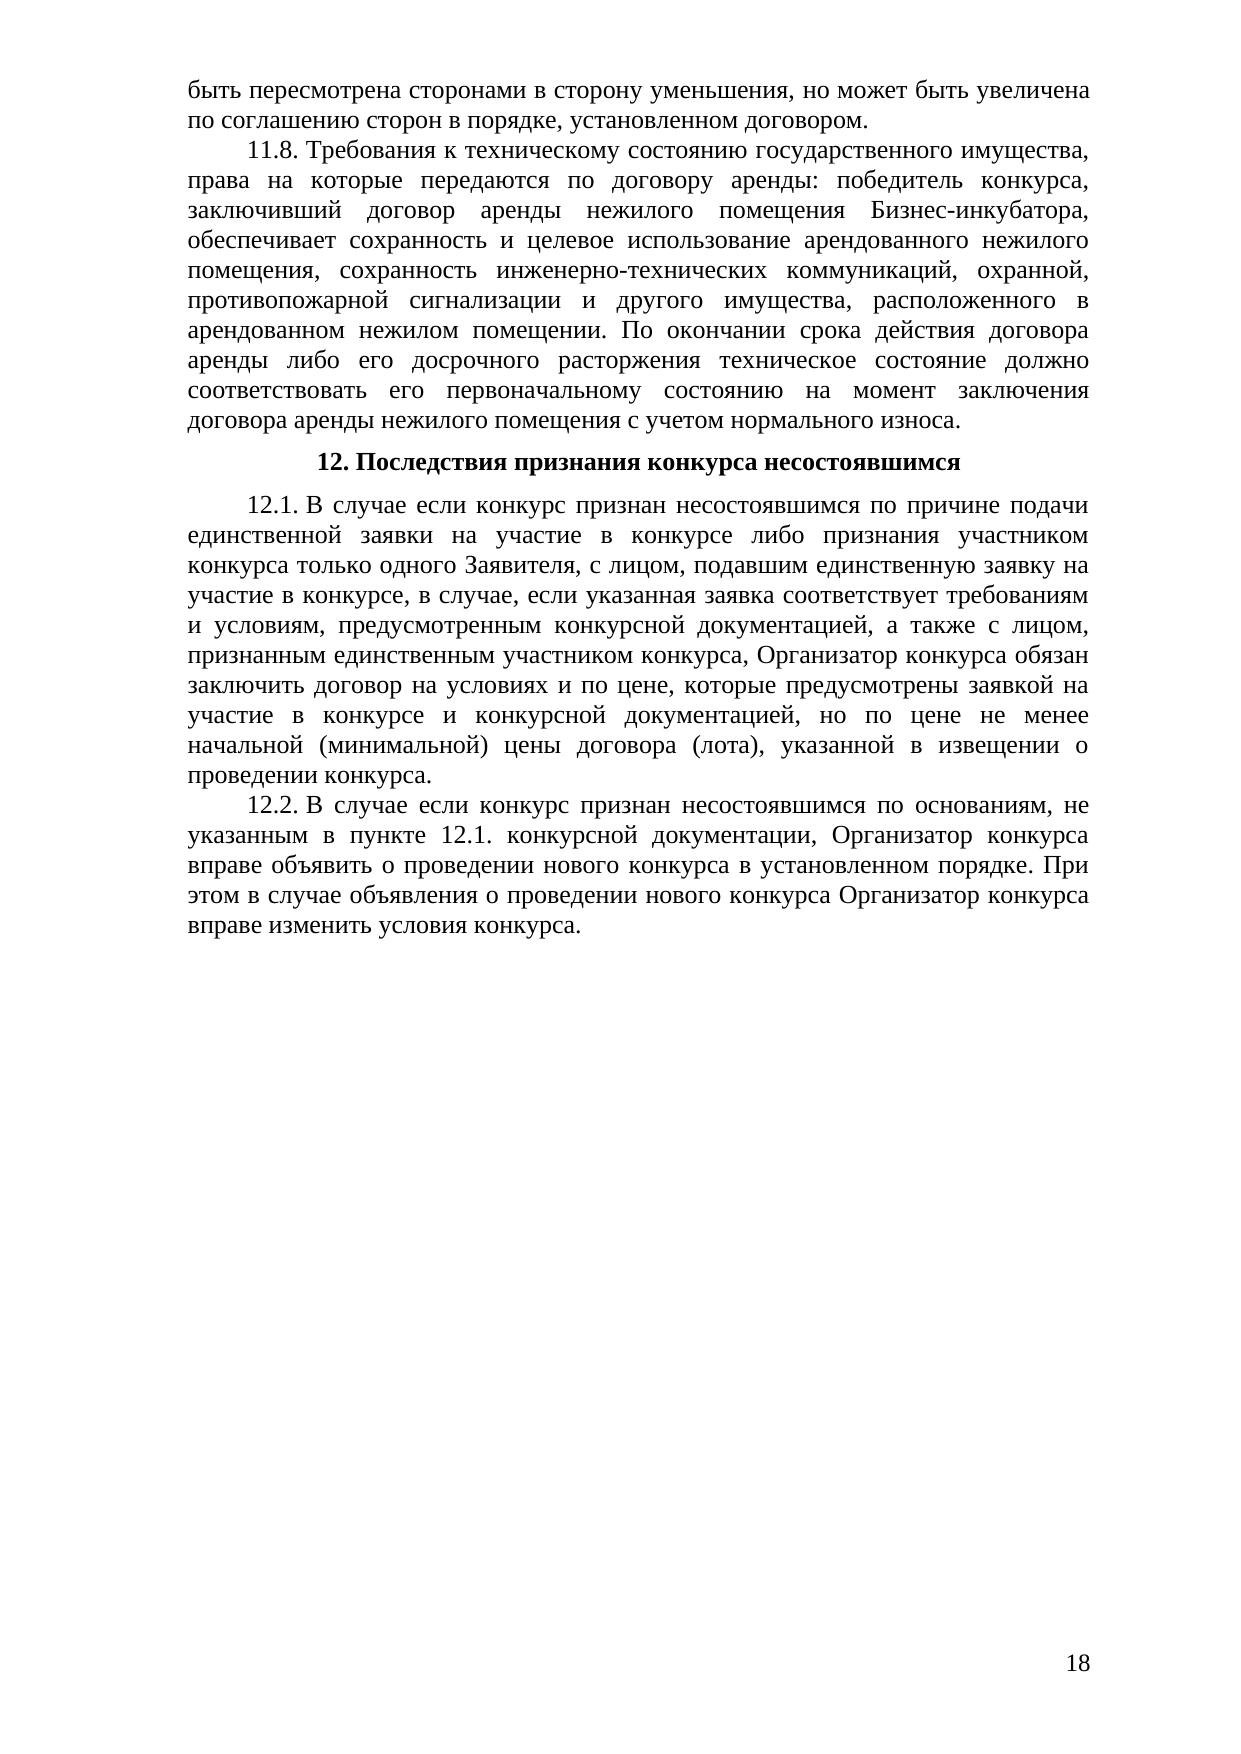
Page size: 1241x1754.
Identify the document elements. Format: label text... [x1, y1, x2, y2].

text 12. Последствия признания конкурса несостоявшимся [187, 446, 1090, 476]
text 12.1. В случае если конкурс признан несостоявшимся по причине подачи единственной заявки на участие в конкурсе либо признания участником конкурса только одного Заявителя, с лицом, подавшим единственную заявку на участие в конкурсе, в случае, если указанная заявка соответствует требованиям и условиям, предусмотренным конкурсной документацией, а также с лицом, признанным единственным участником конкурса, Организатор конкурса обязан заключить договор на условиях и по цене, которые предусмотрены заявкой на участие в конкурсе и конкурсной документацией, но по цене не менее начальной (минимальной) цены договора (лота), указанной в извещении о проведении конкурса. [187, 489, 1090, 789]
text 12.2. В случае если конкурс признан несостоявшимся по основаниям, не указанным в пункте 12.1. конкурсной документации, Организатор конкурса вправе объявить о проведении нового конкурса в установленном порядке. При этом в случае объявления о проведении нового конкурса Организатор конкурса вправе изменить условия конкурса. [187, 789, 1090, 939]
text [187, 74, 1090, 134]
text 11.8. Требования к техническому состоянию государственного имущества, права на которые передаются по договору аренды: победитель конкурса, заключивший договор аренды нежилого помещения Бизнес-инкубатора, обеспечивает сохранность и целевое использование арендованного нежилого помещения, сохранность инженерно-технических коммуникаций, охранной, противопожарной сигнализации и другого имущества, расположенного в арендованном нежилом помещении. По окончании срока действия договора аренды либо его досрочного расторжения техническое состояние должно соответствовать его первоначальному состоянию на момент заключения договора аренды нежилого помещения с учетом нормального износа. [187, 134, 1090, 434]
